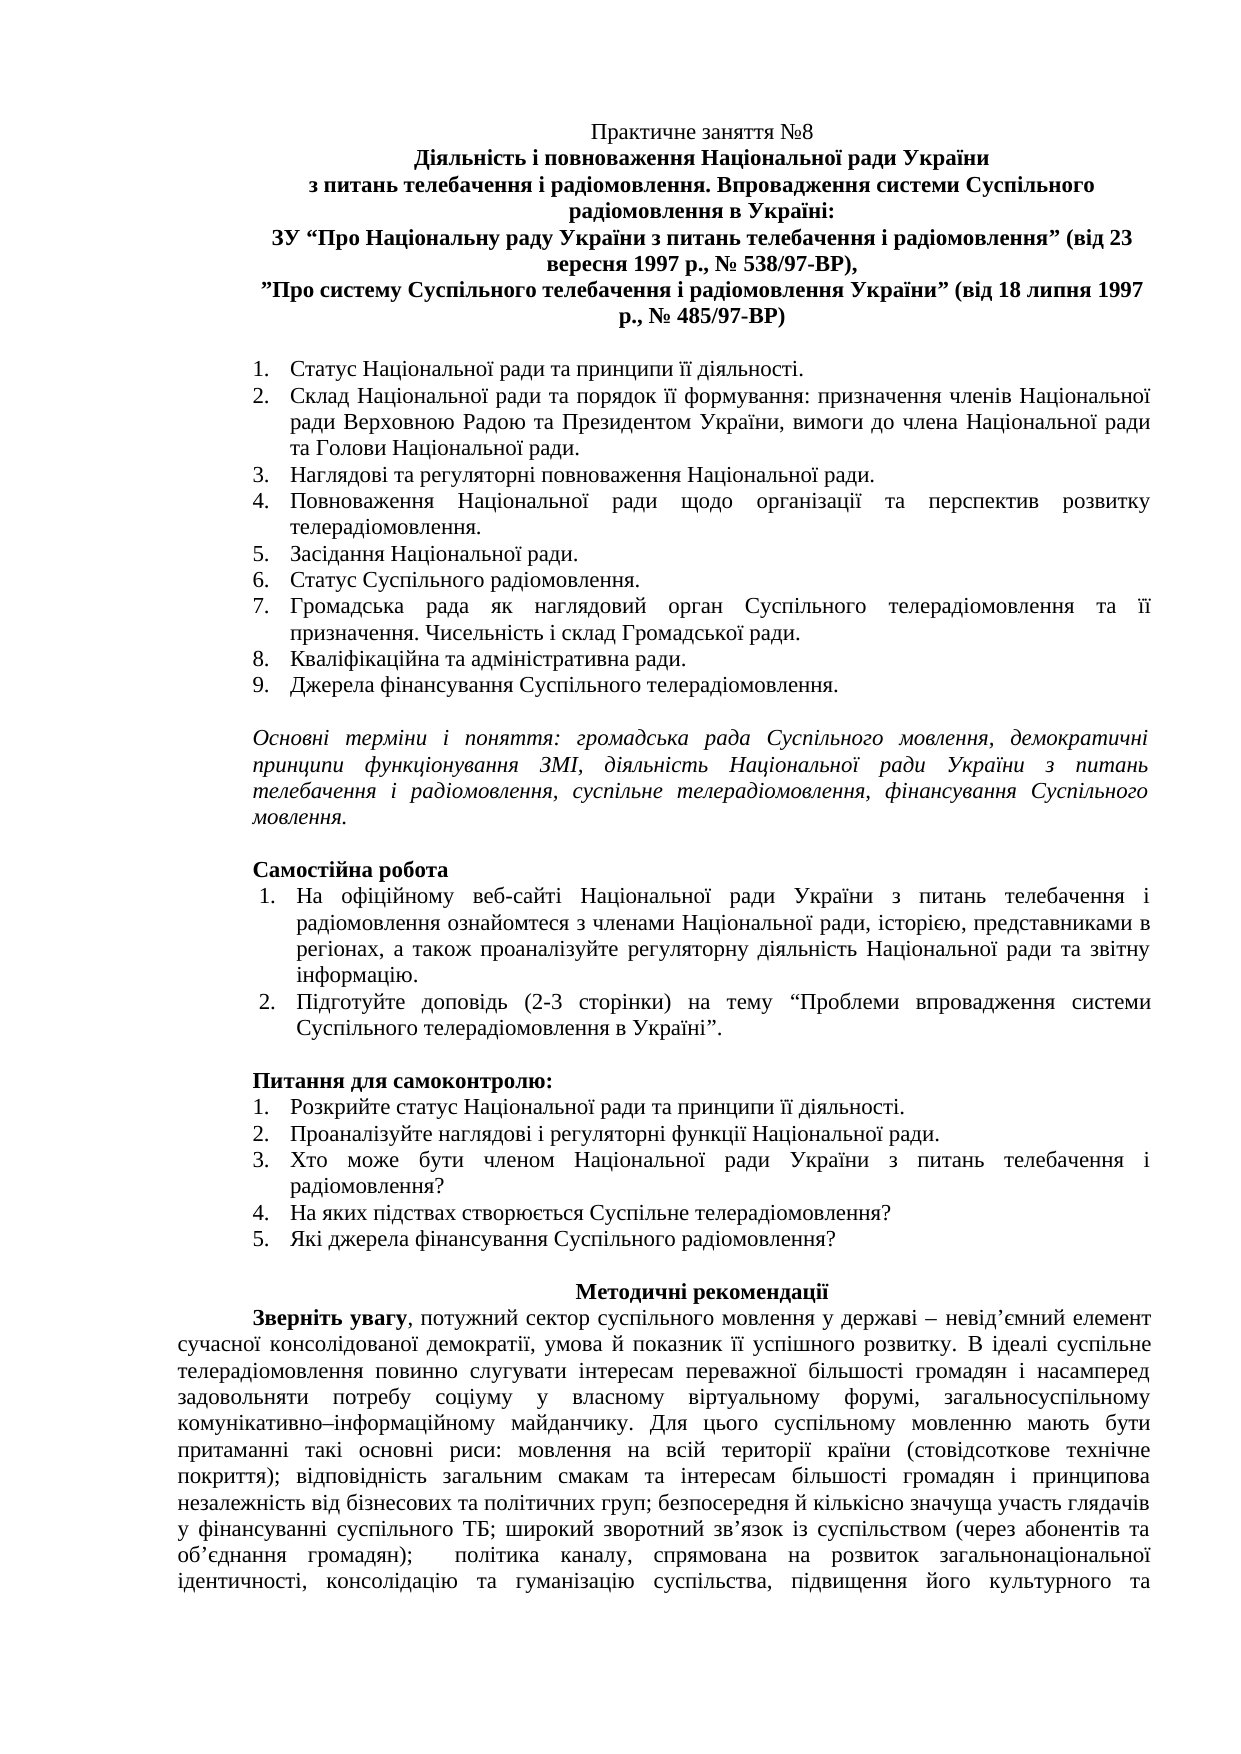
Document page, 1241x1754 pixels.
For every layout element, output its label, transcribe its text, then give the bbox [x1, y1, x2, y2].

text Самостійна робота [252, 856, 1152, 882]
list На яких підствах створюється Суспільне телерадіомовлення? [252, 1199, 1152, 1225]
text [177, 1304, 1152, 1594]
list Громадська рада як наглядовий орган Суспільного телерадіомовлення та її призначення. Чисельність і склад Громадської ради. [252, 592, 1152, 645]
text ”Про систему Суспільного телебачення і радіомовлення України” (від 18 липня 1997 р., № 485/97-ВР) [252, 276, 1152, 329]
list Які джерела фінансування Суспільного радіомовлення? [252, 1225, 1152, 1251]
list Кваліфікаційна та адміністративна ради. [252, 645, 1152, 672]
list Підготуйте доповідь (2-3 сторінки) на тему “Проблеми впровадження системи Суспільного телерадіомовлення в Україні”. [258, 988, 1152, 1041]
text Діяльність і повноваження Національної ради України [252, 144, 1152, 171]
list Повноваження Національної ради щодо організації та перспектив розвитку телерадіомовлення. [252, 487, 1152, 540]
text з питань телебачення і радіомовлення. Впровадження системи Суспільного радіомовлення в Україні: [252, 171, 1152, 223]
text Практичне заняття №8 [177, 118, 1152, 144]
list На офіційному веб-сайті Національної ради України з питань телебачення і радіомовлення ознайомтеся з членами Національної ради, історією, представниками в регіонах, а також проаналізуйте регуляторну діяльність Національної ради та звітну інформацію. [258, 882, 1152, 988]
list Хто може бути членом Національної ради України з питань телебачення і радіомовлення? [252, 1146, 1152, 1199]
list Статус Національної ради та принципи її діяльності. [252, 355, 1152, 382]
text Питання для самоконтролю: [177, 1067, 1152, 1093]
list Наглядові та регуляторні повноваження Національної ради. [252, 461, 1152, 487]
list Засідання Національної ради. [252, 540, 1152, 566]
list Статус Суспільного радіомовлення. [252, 566, 1152, 592]
list Склад Національної ради та порядок її формування: призначення членів Національної ради Верховною Радою та Президентом України, вимоги до члена Національної ради та Голови Національної ради. [252, 382, 1152, 461]
list Проаналізуйте наглядові і регуляторні функції Національної ради. [252, 1119, 1152, 1146]
text ЗУ “Про Національну раду України з питань телебачення і радіомовлення” (від 23 вересня 1997 р., № 538/97-ВР), [252, 223, 1152, 276]
list Джерела фінансування Суспільного телерадіомовлення. [252, 672, 1152, 698]
list Розкрийте статус Національної ради та принципи її діяльності. [252, 1093, 1152, 1119]
text Основні терміни і поняття: громадська рада Суспільного мовлення, демократичні принципи функціонування ЗМІ, діяльність Національної ради України з питань телебачення і радіомовлення, суспільне телерадіомовлення, фінансування Суспільного мовлення. [252, 724, 1152, 830]
text Методичні рекомендації [177, 1278, 1152, 1304]
